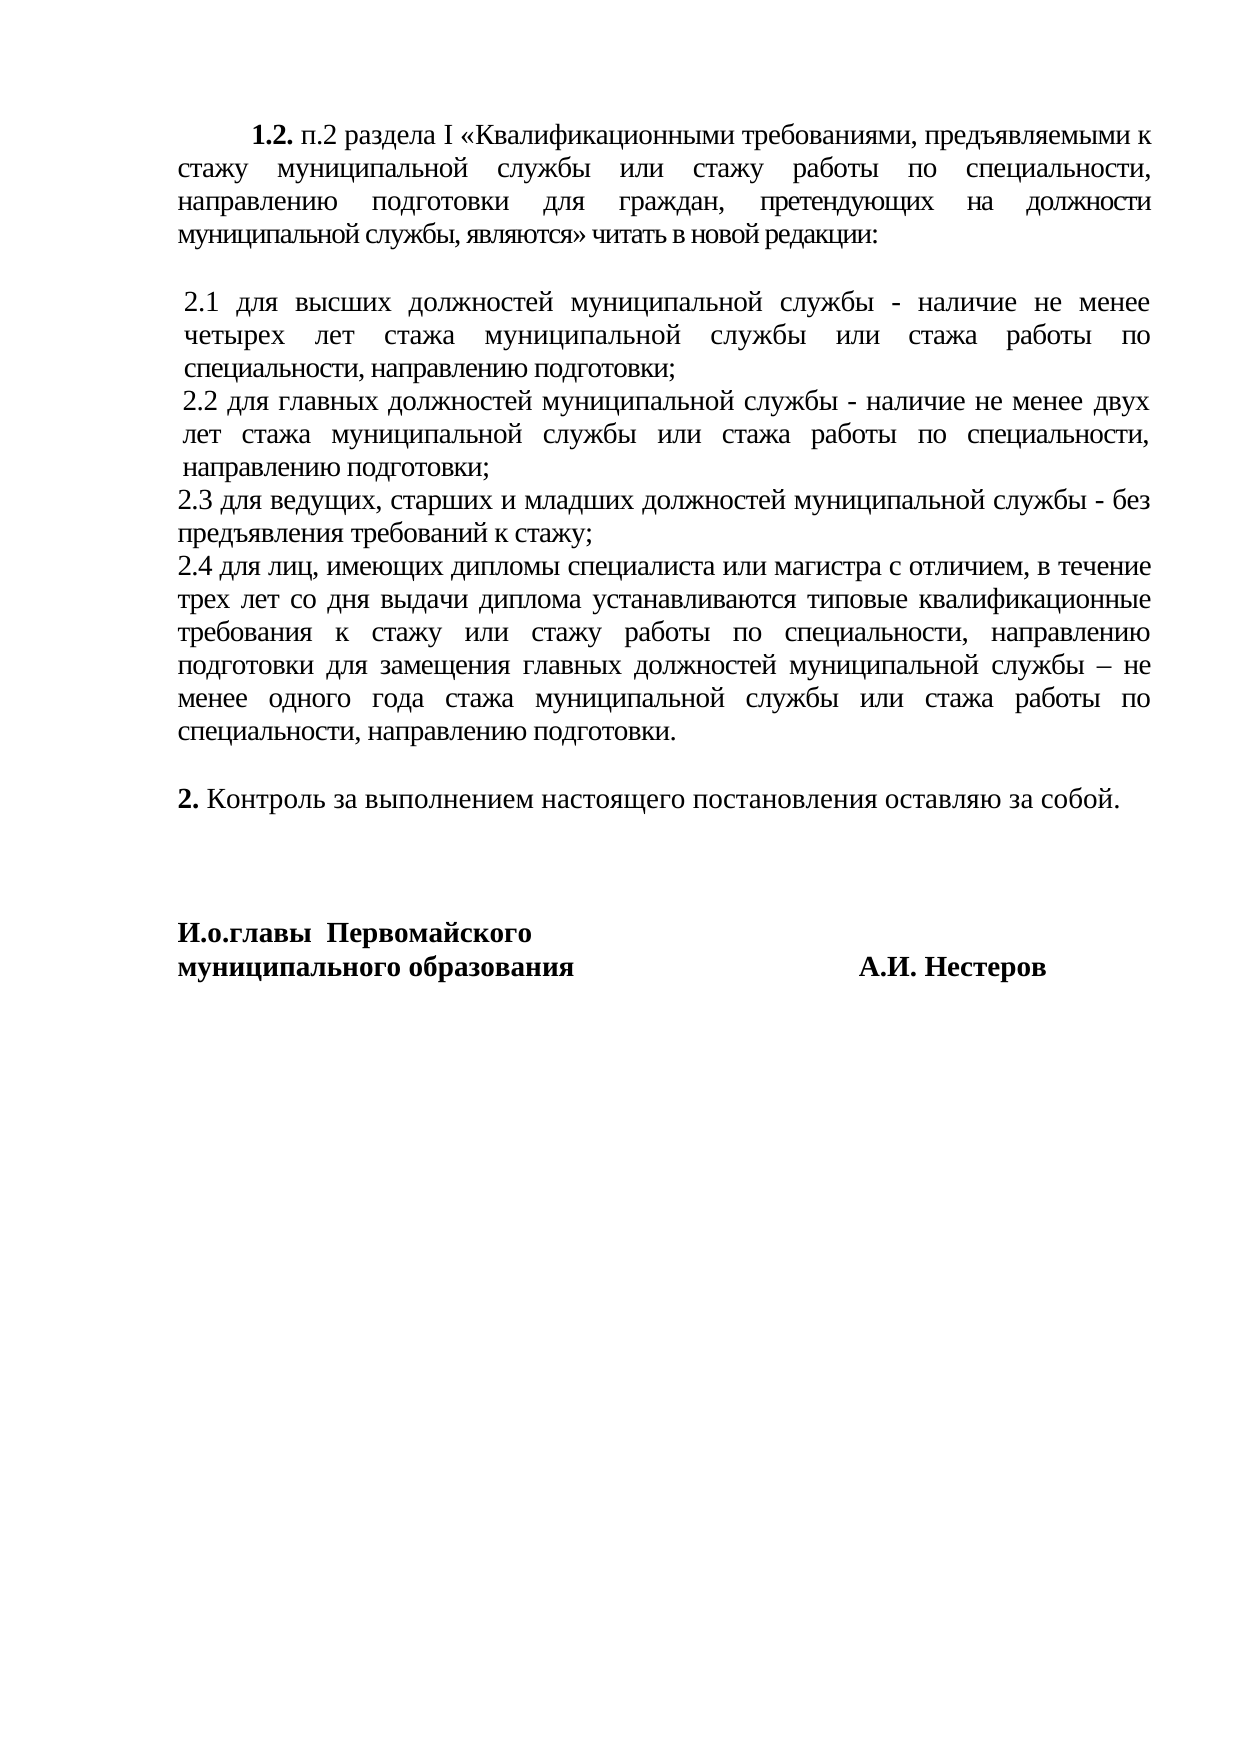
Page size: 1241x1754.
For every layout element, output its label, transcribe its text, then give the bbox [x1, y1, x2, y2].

text 2. Контроль за выполнением настоящего постановления оставляю за собой. [177, 781, 1156, 814]
text 2.1 для высших должностей муниципальной службы - наличие не менее четырех лет стажа муниципальной службы или стажа работы по специальности, направлению подготовки; [184, 285, 1151, 384]
text муниципального образования А.И. Нестеров [177, 949, 1156, 982]
text 2.4 для лиц, имеющих дипломы специалиста или магистра с отличием, в течение трех лет со дня выдачи диплома устанавливаются типовые квалификационные требования к стажу или стажу работы по специальности, направлению подготовки для замещения главных должностей муниципальной службы – не менее одного года стажа муниципальной службы или стажа работы по специальности, направлению подготовки. [177, 549, 1152, 747]
text 2.2 для главных должностей муниципальной службы - наличие не менее двух лет стажа муниципальной службы или стажа работы по специальности, направлению подготовки; [182, 384, 1150, 483]
text И.о.главы Первомайского [177, 915, 1156, 949]
text 1.2. п.2 раздела I «Квалификационными требованиями, предъявляемыми к стажу муниципальной службы или стажу работы по специальности, направлению подготовки для граждан, претендующих на должности муниципальной службы, являются» читать в новой редакции: [177, 118, 1152, 250]
text 2.3 для ведущих, старших и младших должностей муниципальной службы - без предъявления требований к стажу; [177, 483, 1152, 549]
